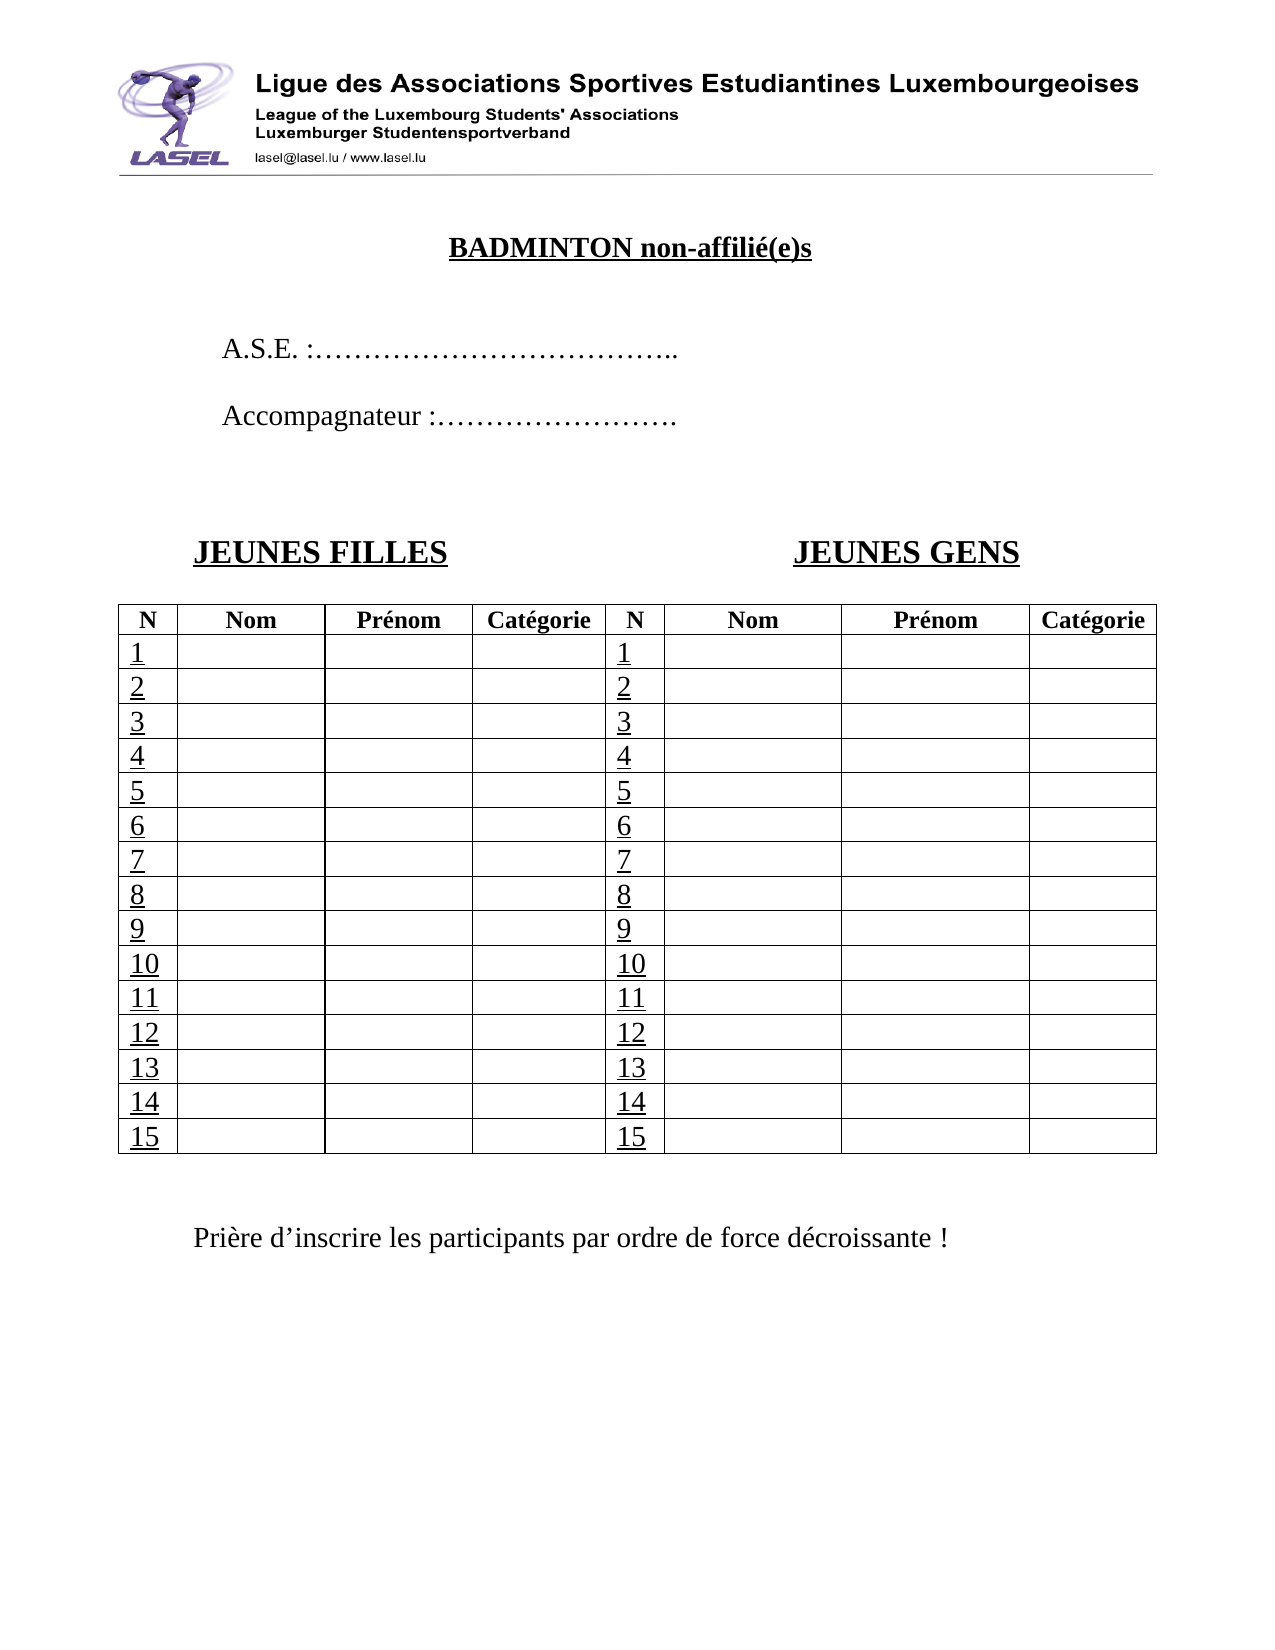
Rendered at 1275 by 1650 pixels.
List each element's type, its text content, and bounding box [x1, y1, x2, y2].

table_header Catégorie [1030, 605, 1156, 634]
table_cell [473, 1050, 605, 1083]
table_cell [326, 842, 472, 876]
table_cell [473, 635, 605, 668]
table_cell 1 [119, 635, 177, 668]
table_cell [473, 739, 605, 772]
table_cell [842, 911, 1029, 945]
table_cell [178, 946, 324, 979]
table_cell [178, 1084, 324, 1118]
table_cell 13 [606, 1050, 664, 1083]
table_cell 3 [606, 704, 664, 737]
table_cell [473, 808, 605, 841]
table_cell 12 [606, 1015, 664, 1049]
table_cell [842, 635, 1029, 668]
table_cell [178, 1119, 324, 1152]
table_cell [1030, 1119, 1156, 1152]
table_cell [665, 1015, 841, 1049]
table_header Prénom [842, 605, 1029, 634]
table_cell [1030, 773, 1156, 807]
table_cell [1030, 635, 1156, 668]
table_cell [842, 981, 1029, 1014]
table_cell [473, 1084, 605, 1118]
table_cell [665, 1119, 841, 1152]
table_cell [842, 1015, 1029, 1049]
table_cell [1030, 946, 1156, 979]
table_cell [473, 877, 605, 910]
table_cell [1030, 842, 1156, 876]
table_cell [473, 842, 605, 876]
table_cell [178, 739, 324, 772]
table_cell [665, 704, 841, 737]
table_cell 8 [119, 877, 177, 910]
table_cell [473, 911, 605, 945]
picture [103, 59, 1157, 197]
table_cell 7 [606, 842, 664, 876]
table_cell [665, 911, 841, 945]
table_cell 11 [606, 981, 664, 1014]
table_cell [326, 1015, 472, 1049]
table_cell [1030, 808, 1156, 841]
text A.S.E. :……………………………….. [115, 331, 1157, 364]
table_header Catégorie [473, 605, 605, 634]
table_cell [178, 773, 324, 807]
table_cell 11 [119, 981, 177, 1014]
table_cell [665, 1050, 841, 1083]
text JEUNES FILLES JEUNES GENS [193, 532, 1157, 570]
table_cell 9 [606, 911, 664, 945]
table_cell [665, 842, 841, 876]
table_cell [326, 635, 472, 668]
table_cell 2 [606, 669, 664, 703]
table_cell 7 [119, 842, 177, 876]
table_cell [473, 946, 605, 979]
table_cell 13 [119, 1050, 177, 1083]
table_cell [326, 808, 472, 841]
table_cell [326, 946, 472, 979]
table_cell [178, 877, 324, 910]
table_cell [326, 773, 472, 807]
table_cell 10 [606, 946, 664, 979]
table_header Nom [178, 605, 324, 634]
table_cell [665, 877, 841, 910]
table_cell [326, 669, 472, 703]
table_cell [178, 981, 324, 1014]
table_cell 15 [119, 1119, 177, 1152]
table_cell [842, 877, 1029, 910]
table_cell [326, 1119, 472, 1152]
table_cell [665, 981, 841, 1014]
table_cell [1030, 911, 1156, 945]
table_cell 14 [119, 1084, 177, 1118]
table_cell [665, 946, 841, 979]
table_cell [665, 808, 841, 841]
table_cell [178, 842, 324, 876]
table_cell [842, 1050, 1029, 1083]
table_cell [1030, 739, 1156, 772]
text Prière d’inscrire les participants par ordre de force décroissante ! [193, 1221, 1157, 1254]
table_cell 15 [606, 1119, 664, 1152]
table_header N [606, 605, 664, 634]
table_cell [1030, 877, 1156, 910]
table_cell [665, 669, 841, 703]
table_cell [473, 1015, 605, 1049]
table_cell 8 [606, 877, 664, 910]
table_cell 2 [119, 669, 177, 703]
table_cell [665, 1084, 841, 1118]
table_cell [842, 1084, 1029, 1118]
table_cell [842, 704, 1029, 737]
table_cell [1030, 704, 1156, 737]
table_cell [326, 981, 472, 1014]
table_header N [119, 605, 177, 634]
table_cell [842, 946, 1029, 979]
table_cell 4 [119, 739, 177, 772]
table_cell [178, 808, 324, 841]
table_cell [842, 669, 1029, 703]
table_cell [1030, 1015, 1156, 1049]
text Accompagnateur :……………………. [115, 398, 1157, 431]
table_cell [326, 1084, 472, 1118]
table_cell 3 [119, 704, 177, 737]
table_cell [665, 635, 841, 668]
table_cell [178, 1015, 324, 1049]
table_cell [326, 1050, 472, 1083]
table_cell [178, 669, 324, 703]
table_cell [473, 981, 605, 1014]
table_cell 4 [606, 739, 664, 772]
text BADMINTON non-affilié(e)s [103, 230, 1157, 264]
table_cell [473, 704, 605, 737]
table_cell [842, 842, 1029, 876]
table_cell 10 [119, 946, 177, 979]
table_cell [178, 704, 324, 737]
table_cell 14 [606, 1084, 664, 1118]
table_header Nom [665, 605, 841, 634]
table_cell [326, 911, 472, 945]
table_cell [1030, 1084, 1156, 1118]
table_cell [842, 739, 1029, 772]
table_cell [178, 911, 324, 945]
table_cell 5 [606, 773, 664, 807]
table_cell [473, 773, 605, 807]
table_cell [842, 1119, 1029, 1152]
table_cell 6 [606, 808, 664, 841]
table_cell [1030, 1050, 1156, 1083]
table_cell [473, 669, 605, 703]
table_cell [665, 773, 841, 807]
table_cell [473, 1119, 605, 1152]
table_cell [178, 635, 324, 668]
table_cell 9 [119, 911, 177, 945]
table_cell [326, 704, 472, 737]
table_cell 6 [119, 808, 177, 841]
table_header Prénom [326, 605, 472, 634]
table_cell [178, 1050, 324, 1083]
table_cell [1030, 981, 1156, 1014]
table_cell 5 [119, 773, 177, 807]
table_cell [326, 739, 472, 772]
table_cell 1 [606, 635, 664, 668]
table_cell [842, 773, 1029, 807]
table_cell 12 [119, 1015, 177, 1049]
table_cell [665, 739, 841, 772]
table_cell [1030, 669, 1156, 703]
table_cell [842, 808, 1029, 841]
table_cell [326, 877, 472, 910]
